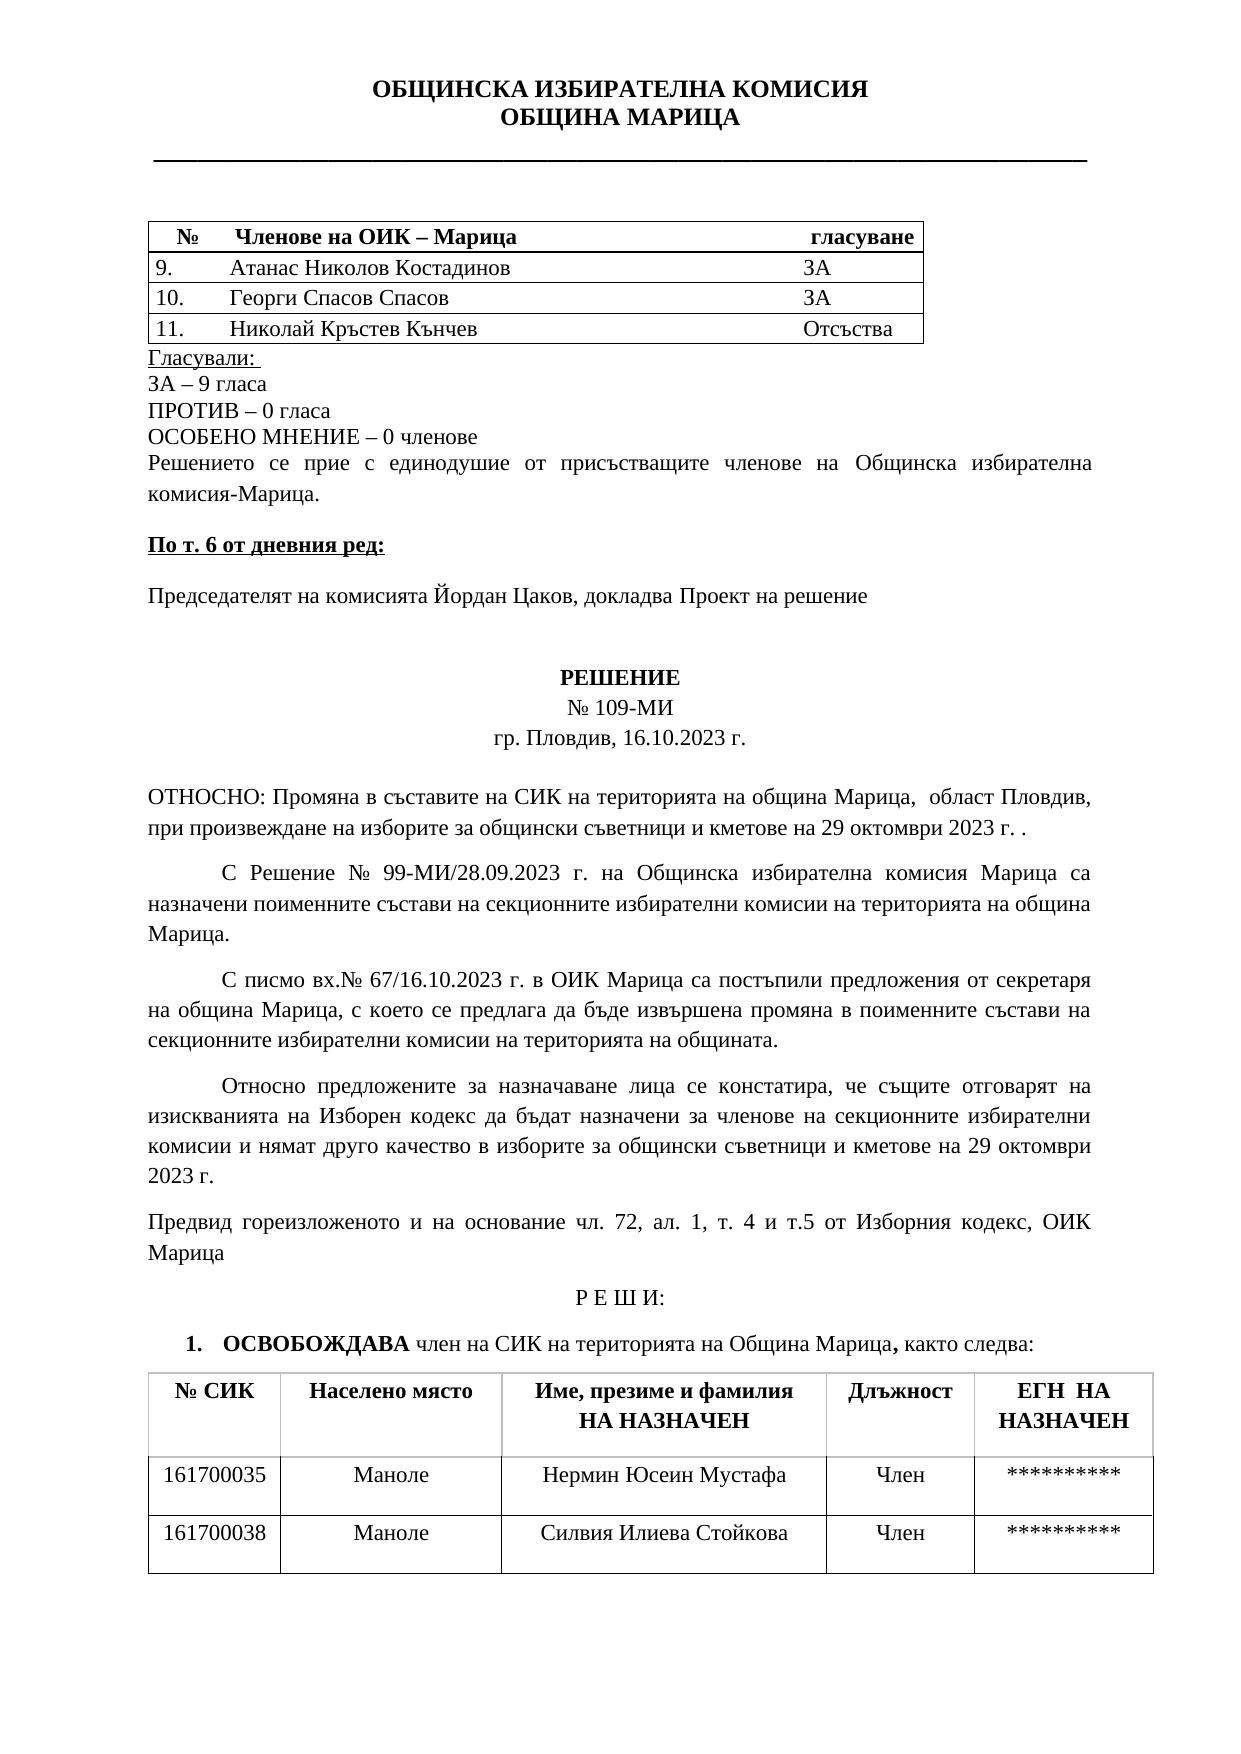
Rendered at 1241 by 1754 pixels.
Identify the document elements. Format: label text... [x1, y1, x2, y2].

table_cell Отсъства [801, 314, 923, 343]
table_cell [791, 253, 801, 282]
text С Решениe № 99-МИ/28.09.2023 г. на Общинска избирателна комисия Марица са назначени поименните състави на секционните избирателни комисии на територията на община Марица. [148, 859, 1093, 946]
table_header гласуване [801, 222, 923, 251]
text Р Е Ш И: [148, 1284, 1093, 1311]
list ОСВОБОЖДАВА член на СИК на територията на Община Марица, както следва: [185, 1330, 1093, 1357]
table_cell Нермин Юсеин Мустафа [502, 1458, 826, 1515]
table_cell Маноле [281, 1458, 501, 1515]
table_cell [780, 253, 791, 282]
table_cell ЗА [801, 283, 923, 312]
text По т. 6 от дневния ред: [148, 531, 1093, 557]
text Относно предложените за назначаване лица се констатира, че същите отговарят на изискванията на Изборен кодекс да бъдат назначени за членове на секционните избирателни комисии и нямат друго качество в изборите за общински съветници и кметове на 29 октомври 2023 г. [148, 1072, 1093, 1189]
table_header [769, 222, 779, 251]
table_cell [769, 283, 779, 312]
table_cell [780, 283, 791, 312]
text РЕШЕНИЕ № 109-МИ гр. Пловдив, 16.10.2023 г. [148, 663, 1093, 750]
table_cell Георги Спасов Спасов [228, 283, 769, 312]
text Гласували: [148, 344, 1093, 370]
table_cell Член [827, 1458, 974, 1515]
table_header Членове на ОИК – Марица [228, 222, 769, 251]
table_header [791, 222, 801, 251]
table_header [780, 222, 791, 251]
table_header Име, презиме и фамилия НА НАЗНАЧЕН [503, 1374, 826, 1456]
text ПРОТИВ – 0 гласа [148, 397, 1093, 423]
table_cell [791, 314, 801, 343]
table_cell 10. [149, 283, 228, 312]
table_cell [780, 314, 791, 343]
table_header № [149, 222, 228, 251]
table_cell [769, 253, 779, 282]
table_cell 161700035 [149, 1458, 280, 1515]
table_header Населено място [281, 1374, 501, 1456]
table_header Длъжност [827, 1374, 974, 1456]
table_header ЕГН НА НАЗНАЧЕН [975, 1374, 1152, 1456]
table_cell ********** [975, 1458, 1153, 1515]
text ЗА – 9 гласа [148, 370, 1093, 397]
table_header № СИК [149, 1374, 280, 1456]
table_cell 11. [149, 314, 228, 343]
table_cell Член [827, 1516, 974, 1573]
text Решението се прие с единодушие от присъстващите членове на Общинска избирателна комисия-Марица. [148, 449, 1093, 506]
text С писмо вх.№ 67/16.10.2023 г. в ОИК Марица са постъпили предложения от секретаря на община Марица, с което се предлага да бъде извършена промяна в поименните състави на секционните избирателни комисии на територията на общината. [148, 966, 1093, 1052]
table_cell Маноле [281, 1516, 501, 1573]
table_cell Атанас Николов Костадинов [228, 253, 769, 282]
table_cell ********** [975, 1515, 1153, 1573]
table_cell [769, 314, 779, 343]
table_cell Силвия Илиева Стойкова [502, 1516, 826, 1573]
table_cell ЗА [801, 253, 923, 282]
table_cell Николай Кръстев Кънчев [228, 314, 769, 343]
text ОТНОСНО: Промяна в съставите на СИК на територията на община Марица, област Пловдив, при произвеждане на изборите за общински съветници и кметове на 29 октомври 2023 г. . [148, 783, 1093, 840]
table_cell 9. [149, 253, 228, 282]
text Председателят на комисията Йордан Цаков, докладва Проект на решение [148, 582, 1093, 608]
table_cell [791, 283, 801, 312]
text Предвид гореизложеното и на основание чл. 72, ал. 1, т. 4 и т.5 от Изборния кодекс, ОИК Марица [148, 1208, 1093, 1265]
table_cell 161700038 [149, 1516, 280, 1573]
text ОСОБЕНО МНЕНИЕ – 0 членове [148, 423, 1093, 449]
